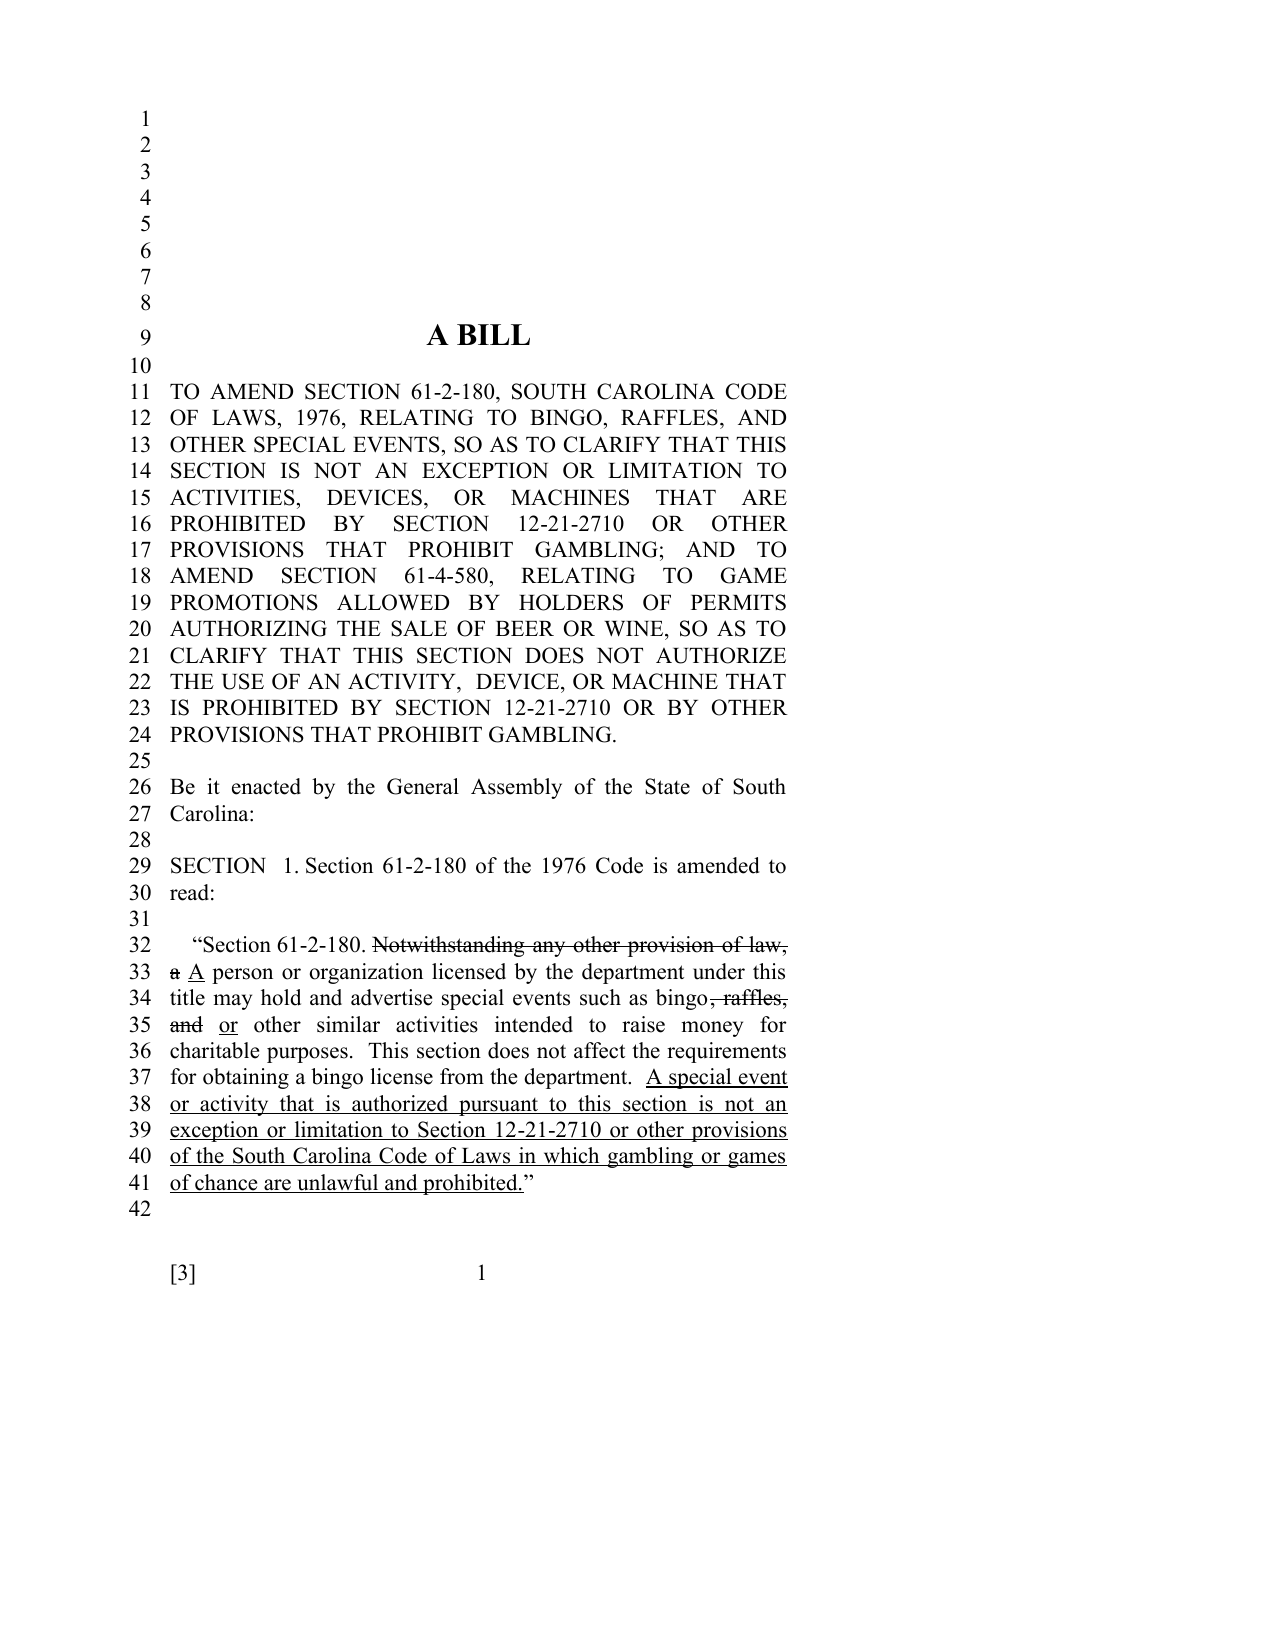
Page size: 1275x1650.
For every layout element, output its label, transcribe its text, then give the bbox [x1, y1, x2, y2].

text A BILL [169, 316, 787, 352]
text SECTION 1. Section 61-2-180 of the 1976 Code is amended to read: [169, 852, 787, 905]
text “Section 61-2-180. Notwithstanding any other provision of law, a A person or organization licensed by the department under this title may hold and advertise special events such as bingo, raffles, and or other similar activities intended to raise money for charitable purposes. This section does not affect the requirements for obtaining a bingo license from the department. A special event or activity that is authorized pursuant to this section is not an exception or limitation to Section 12-21-2710 or other provisions of the South Carolina Code of Laws in which gambling or games of chance are unlawful and prohibited.” [169, 932, 787, 1113]
text Be it enacted by the General Assembly of the State of South Carolina: [169, 773, 787, 826]
text TO AMEND SECTION 61-2-180, SOUTH CAROLINA CODE OF LAWS, 1976, RELATING TO BINGO, RAFFLES, AND OTHER SPECIAL EVENTS, SO AS TO CLARIFY THAT THIS SECTION IS NOT AN EXCEPTION OR LIMITATION TO ACTIVITIES, DEVICES, OR MACHINES THAT ARE PROHIBITED BY SECTION 12-21-2710 OR OTHER PROVISIONS THAT PROHIBIT GAMBLING; AND TO AMEND SECTION 61-4-580, RELATING TO GAME PROMOTIONS ALLOWED BY HOLDERS OF PERMITS AUTHORIZING THE SALE OF BEER OR WINE, SO AS TO CLARIFY THAT THIS SECTION DOES NOT AUTHORIZE THE USE OF AN ACTIVITY, DEVICE, OR MACHINE THAT IS PROHIBITED BY SECTION 12-21-2710 OR BY OTHER PROVISIONS THAT PROHIBIT GAMBLING. [169, 378, 787, 747]
